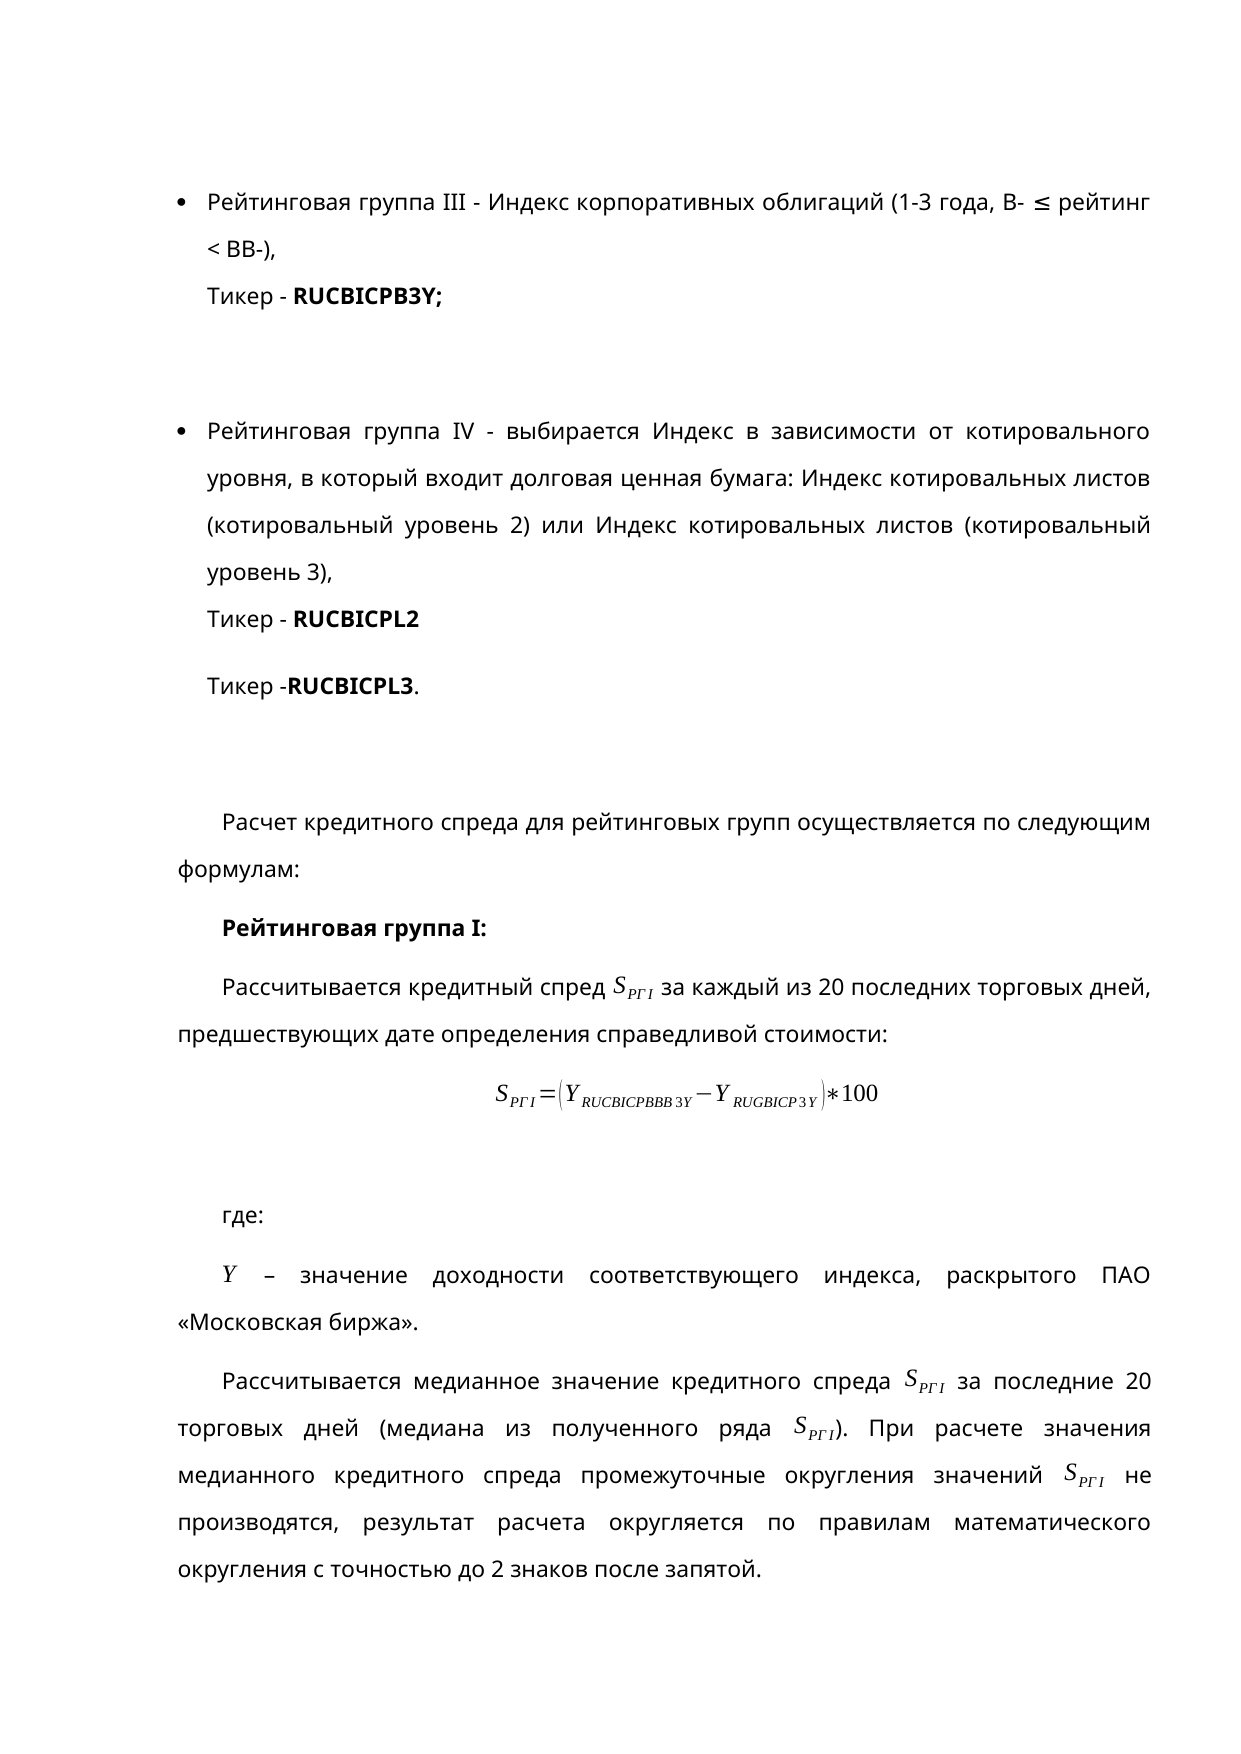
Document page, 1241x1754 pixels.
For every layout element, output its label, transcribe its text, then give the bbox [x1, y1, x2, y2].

text где: [177, 1199, 1152, 1231]
list Рейтинговая группа III - Индекс корпоративных облигаций (1-3 года, B- ≤ рейтинг < BB-), [177, 186, 1152, 264]
text – значение доходности соответствующего индекса, раскрытого ПАО «Московская биржа». [177, 1259, 1152, 1337]
text Рейтинговая группа I: [177, 912, 1152, 943]
text Тикер - RUCBICPL2 [177, 602, 1152, 634]
text Тикер -RUCBICPL3. [177, 670, 1152, 701]
text Тикер - RUCBICPB3Y; [177, 279, 1152, 311]
text Расчет кредитного спреда для рейтинговых групп осуществляется по следующим формулам: [177, 806, 1152, 884]
list Рейтинговая группа IV - выбирается Индекс в зависимости от котировального уровня, в который входит долговая ценная бумага: Индекс котировальных листов (котировальный уровень 2) или Индекс котировальных листов (котировальный уровень 3), [177, 415, 1152, 587]
text Рассчитывается кредитный спред за каждый из 20 последних торговых дней, предшествующих дате определения справедливой стоимости: [177, 971, 1152, 1049]
